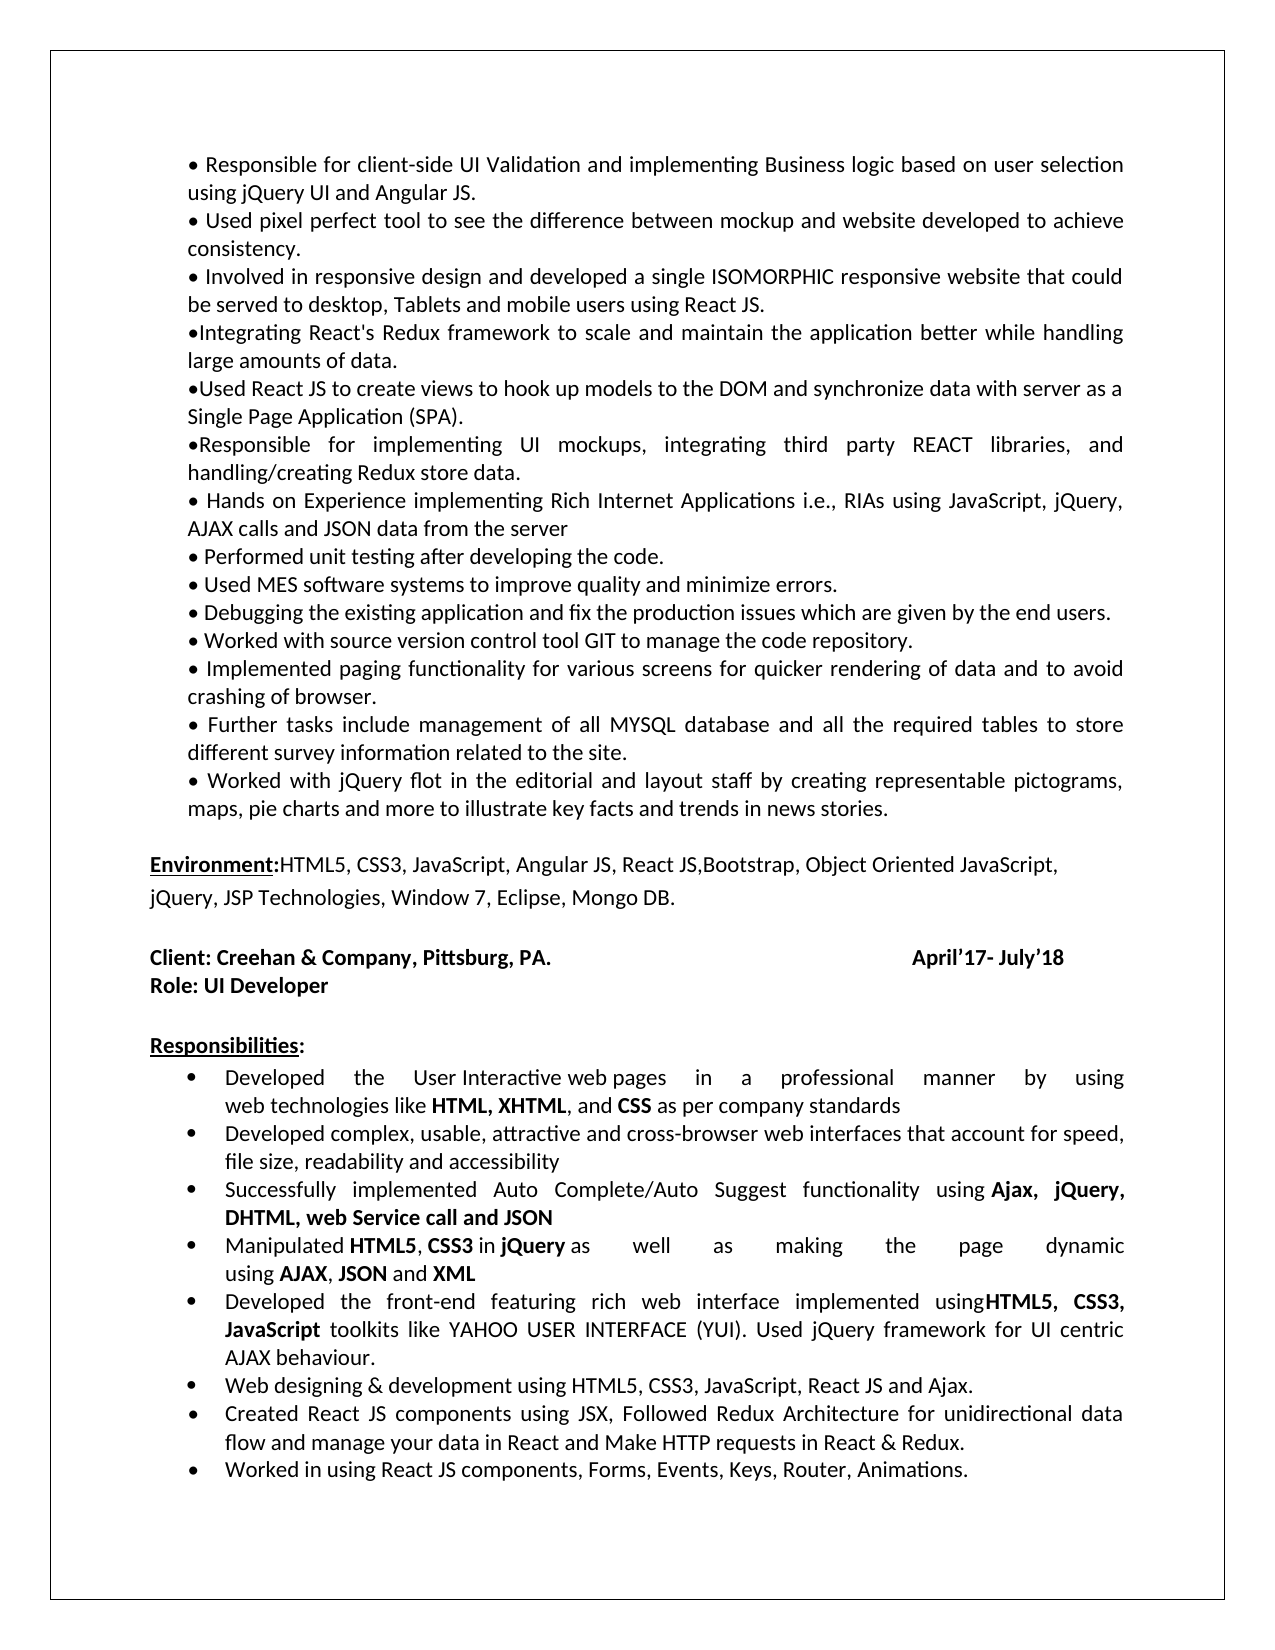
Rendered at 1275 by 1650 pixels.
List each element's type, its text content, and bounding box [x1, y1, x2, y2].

text • Created React JS components using JSX, Followed Redux Architecture for unidirectional data flow and manage your data in React and Make HTTP requests in React & Redux. [187, 1399, 1125, 1456]
text • Used pixel perfect tool to see the difference between mockup and website developed to achieve consistency. [187, 206, 1125, 262]
list Developed the front-end featuring rich web interface implemented usingHTML5, CSS3, JavaScript toolkits like YAHOO USER INTERFACE (YUI). Used jQuery framework for UI centric AJAX behaviour. [187, 1287, 1125, 1372]
text • Debugging the existing application and fix the production issues which are given by the end users. [187, 598, 1125, 626]
list Successfully implemented Auto Complete/Auto Suggest functionality using Ajax, jQuery, DHTML, web Service call and JSON [187, 1175, 1125, 1231]
text • Responsible for client-side UI Validation and implementing Business logic based on user selection using jQuery UI and Angular JS. [187, 150, 1125, 206]
text •Responsible for implementing UI mockups, integrating third party REACT libraries, and handling/creating Redux store data. [187, 430, 1125, 486]
text • Implemented paging functionality for various screens for quicker rendering of data and to avoid crashing of browser. [187, 654, 1125, 710]
text •Used React JS to create views to hook up models to the DOM and synchronize data with server as a Single Page Application (SPA). [187, 374, 1125, 430]
text •Integrating React's Redux framework to scale and maintain the application better while handling large amounts of data. [187, 318, 1125, 374]
text • Worked in using React JS components, Forms, Events, Keys, Router, Animations. [187, 1456, 1125, 1484]
list Web designing & development using HTML5, CSS3, JavaScript, React JS and Ajax. [187, 1372, 1125, 1399]
text • Hands on Experience implementing Rich Internet Applications i.e., RIAs using JavaScript, jQuery, AJAX calls and JSON data from the server [187, 486, 1125, 542]
text Environment:HTML5, CSS3, JavaScript, Angular JS, React JS,Bootstrap, Object Oriented JavaScript, jQuery, JSP Technologies, Window 7, Eclipse, Mongo DB. [150, 851, 1125, 911]
text • Worked with source version control tool GIT to manage the code repository. [187, 626, 1125, 654]
text • Involved in responsive design and developed a single ISOMORPHIC responsive website that could be served to desktop, Tablets and mobile users using React JS. [187, 262, 1125, 318]
list Manipulated HTML5, CSS3 in jQuery as well as making the page dynamic using AJAX, JSON and XML [187, 1231, 1125, 1287]
text Role: UI Developer [150, 971, 1125, 999]
text • Further tasks include management of all MYSQL database and all the required tables to store different survey information related to the site. [187, 710, 1125, 766]
text • Performed unit testing after developing the code. [187, 542, 1125, 570]
text Client: Creehan & Company, Pittsburg, PA. April’17- July’18 [150, 943, 1125, 971]
text Responsibilities: [150, 1031, 1125, 1059]
list Developed the User Interactive web pages in a professional manner by using web technologies like HTML, XHTML, and CSS as per company standards [187, 1063, 1125, 1119]
text • Used MES software systems to improve quality and minimize errors. [187, 570, 1125, 598]
text • Worked with jQuery flot in the editorial and layout staff by creating representable pictograms, maps, pie charts and more to illustrate key facts and trends in news stories. [187, 766, 1125, 822]
list Developed complex, usable, attractive and cross-browser web interfaces that account for speed, file size, readability and accessibility [187, 1119, 1125, 1175]
